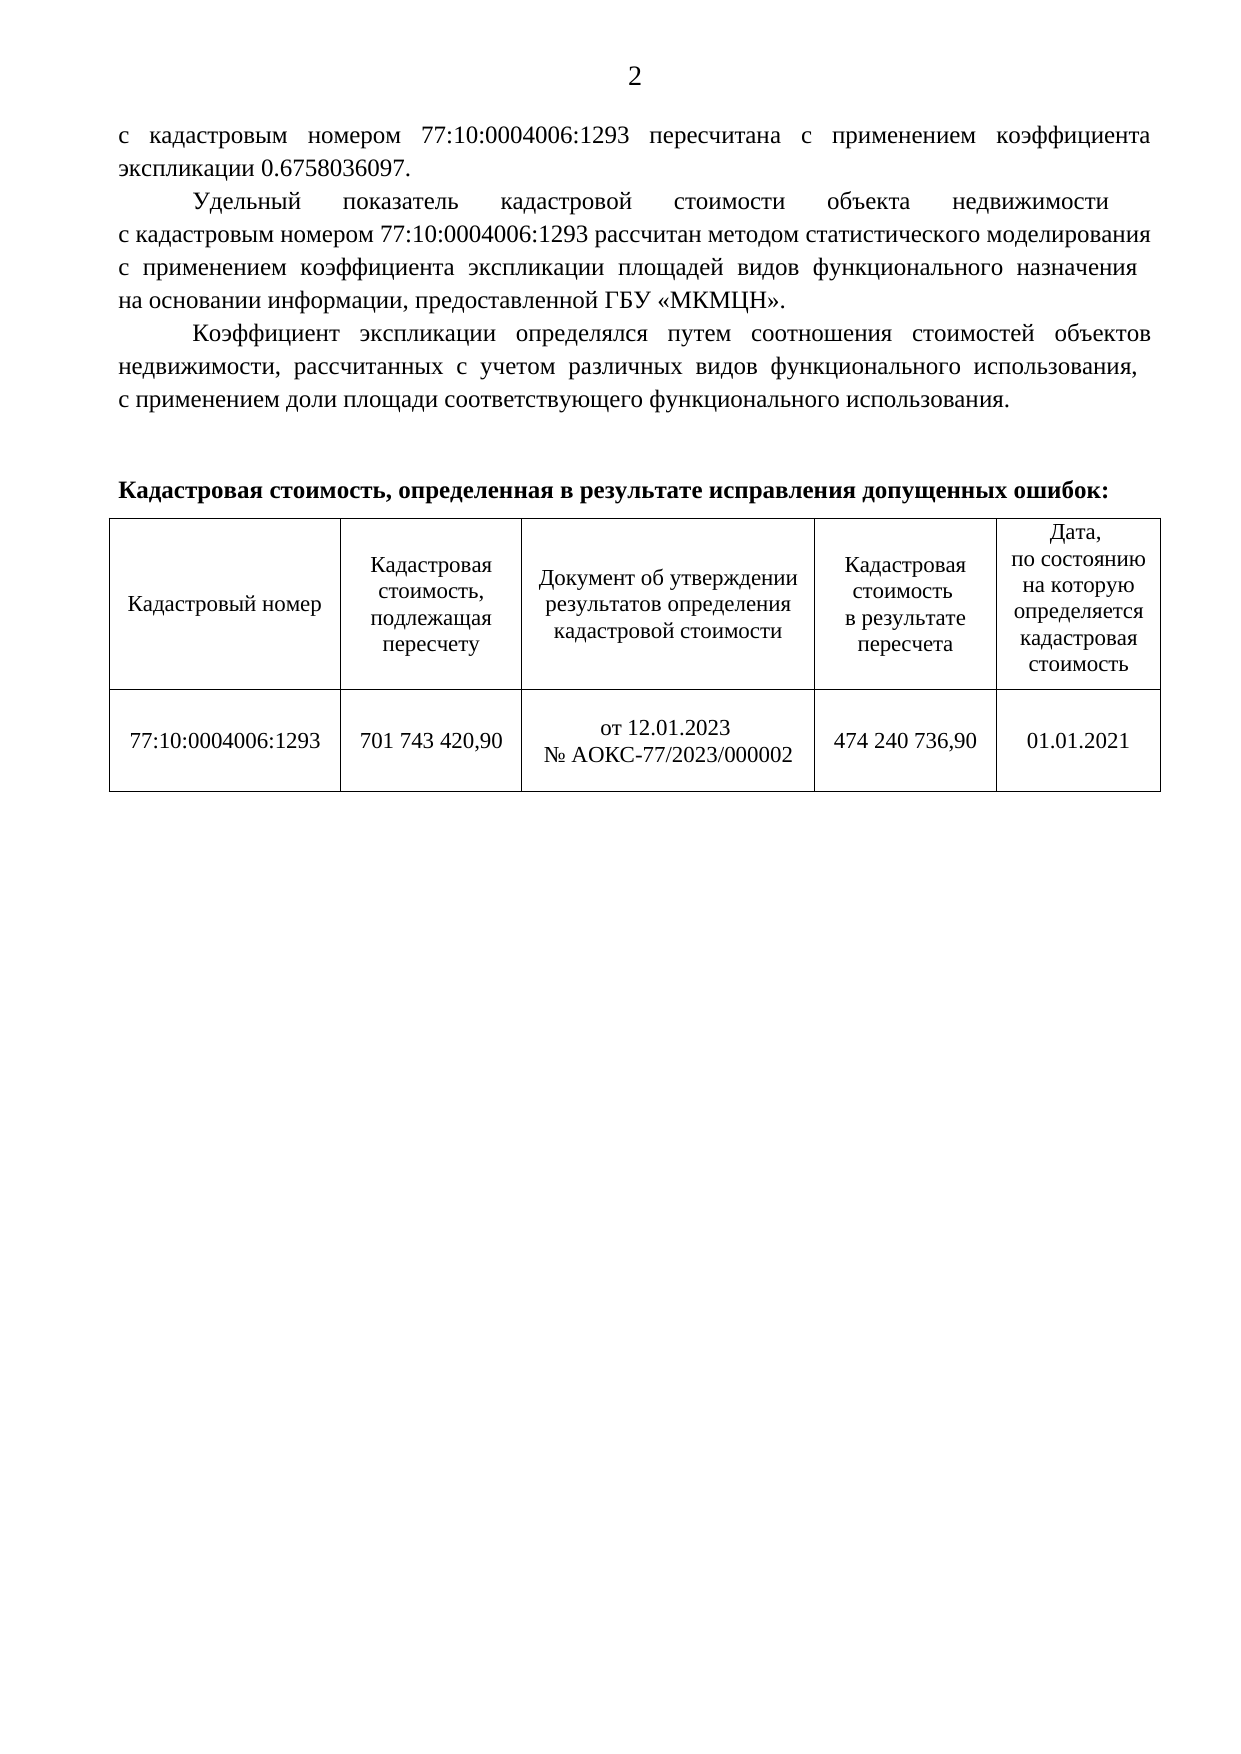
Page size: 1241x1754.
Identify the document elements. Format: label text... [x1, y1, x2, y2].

text Кадастровая стоимость, определенная в результате исправления допущенных ошибок: [118, 475, 1152, 504]
table_cell 474 240 736,90 [815, 690, 996, 791]
table_header Кадастровая стоимость в результате пересчета [815, 519, 996, 689]
table_cell от 12.01.2023 № АОКС-77/2023/000002 [522, 690, 814, 791]
table_header Дата, по состоянию на которую определяется кадастровая стоимость [997, 519, 1160, 689]
text Коэффициент экспликации определялся путем соотношения стоимостей объектов недвижимости, рассчитанных с учетом различных видов функционального использования, с применением доли площади соответствующего функционального использования. [118, 318, 1152, 413]
table_cell 77:10:0004006:1293 [110, 690, 340, 791]
table_cell 701 743 420,90 [341, 690, 521, 791]
table_header Кадастровый номер [110, 519, 340, 689]
text Удельный показатель кадастровой стоимости объекта недвижимости с кадастровым номером 77:10:0004006:1293 рассчитан методом статистического моделирования с применением коэффициента экспликации площадей видов функционального назначения на основании информации, предоставленной ГБУ «МКМЦН». [118, 186, 1152, 314]
table_header Кадастровая стоимость, подлежащая пересчету [341, 519, 521, 689]
table_cell 01.01.2021 [997, 690, 1160, 791]
table_header Документ об утверждении результатов определения кадастровой стоимости [522, 519, 814, 689]
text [118, 120, 1152, 182]
